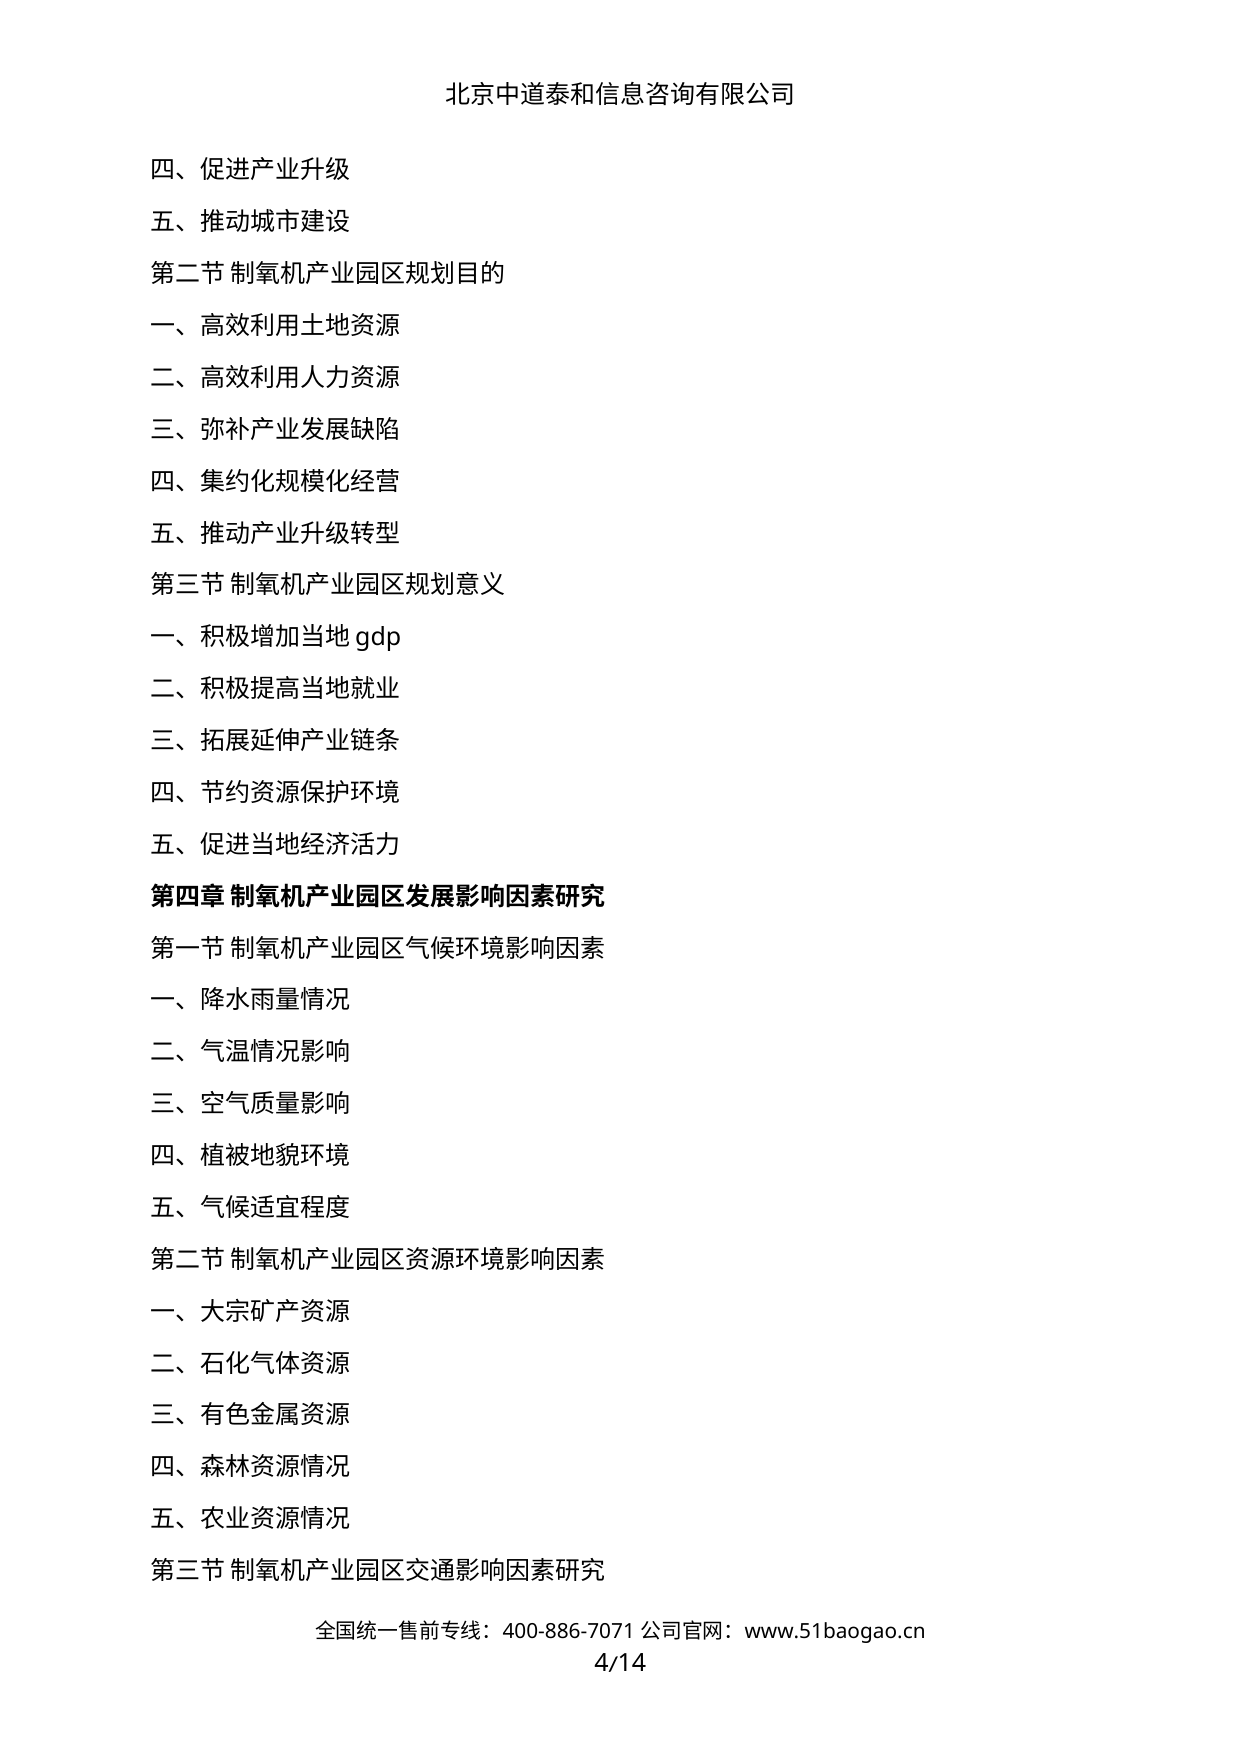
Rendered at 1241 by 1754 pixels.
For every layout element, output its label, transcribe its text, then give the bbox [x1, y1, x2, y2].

text 三、弥补产业发展缺陷 [150, 409, 1090, 446]
text 四、集约化规模化经营 [150, 461, 1090, 497]
text 第二节 制氧机产业园区规划目的 [150, 254, 1090, 290]
text 三、空气质量影响 [150, 1084, 1090, 1120]
text 五、推动产业升级转型 [150, 513, 1090, 549]
text 五、气候适宜程度 [150, 1187, 1090, 1224]
text 三、拓展延伸产业链条 [150, 721, 1090, 757]
text 第三节 制氧机产业园区交通影响因素研究 [150, 1551, 1090, 1587]
text 五、推动城市建设 [150, 202, 1090, 238]
text 一、大宗矿产资源 [150, 1291, 1090, 1327]
text 二、高效利用人力资源 [150, 357, 1090, 394]
text 四、植被地貌环境 [150, 1136, 1090, 1172]
text 第三节 制氧机产业园区规划意义 [150, 565, 1090, 601]
text 第四章 制氧机产业园区发展影响因素研究 [150, 876, 1090, 912]
text 二、积极提高当地就业 [150, 669, 1090, 705]
text 三、有色金属资源 [150, 1395, 1090, 1431]
text 四、节约资源保护环境 [150, 772, 1090, 809]
text 一、高效利用土地资源 [150, 306, 1090, 342]
text 二、气温情况影响 [150, 1032, 1090, 1068]
text 一、积极增加当地gdp [150, 617, 1090, 653]
text 第一节 制氧机产业园区气候环境影响因素 [150, 928, 1090, 964]
text 四、森林资源情况 [150, 1447, 1090, 1483]
text 一、降水雨量情况 [150, 980, 1090, 1016]
text 第二节 制氧机产业园区资源环境影响因素 [150, 1239, 1090, 1276]
text 二、石化气体资源 [150, 1343, 1090, 1379]
text 五、农业资源情况 [150, 1499, 1090, 1535]
text 四、促进产业升级 [150, 150, 1090, 186]
text 五、促进当地经济活力 [150, 824, 1090, 861]
